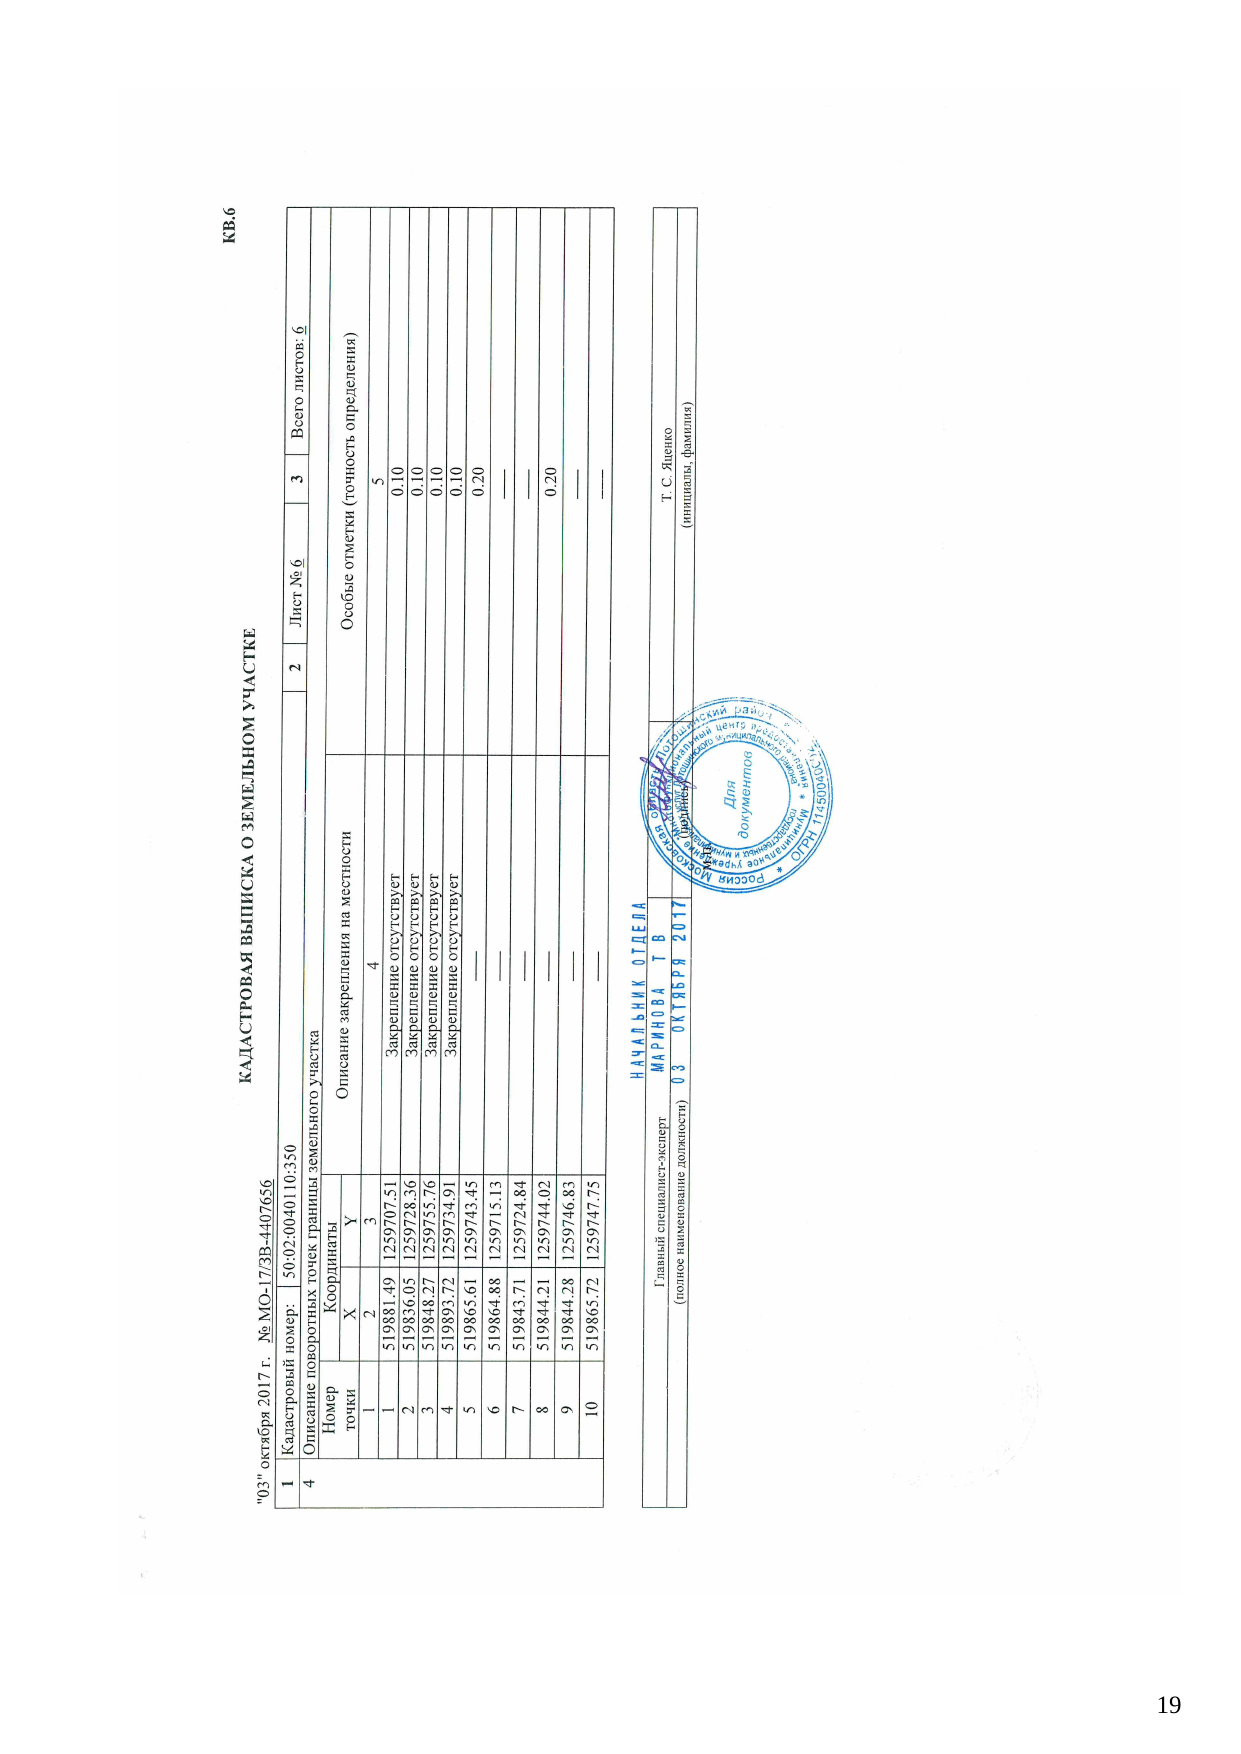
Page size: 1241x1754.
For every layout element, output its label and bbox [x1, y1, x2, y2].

picture [118, 88, 1181, 1595]
